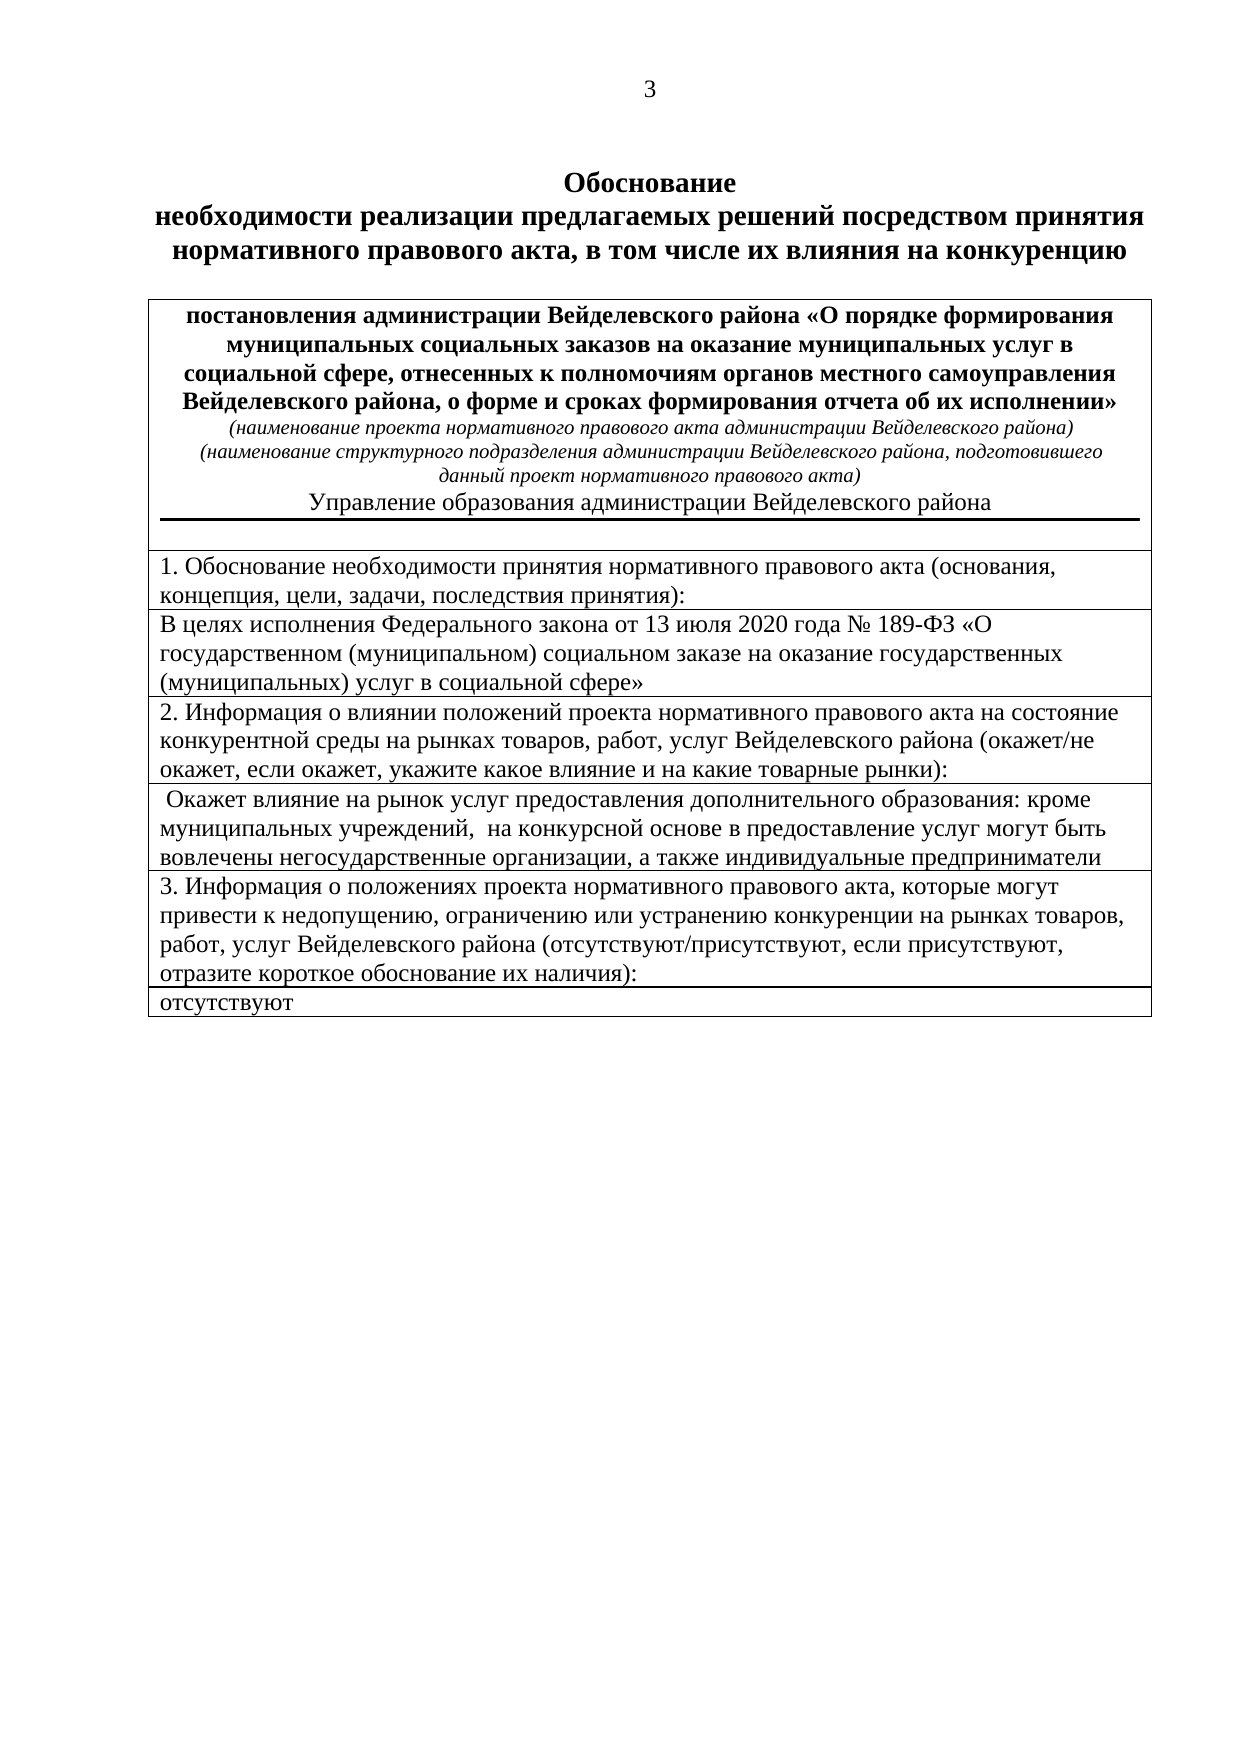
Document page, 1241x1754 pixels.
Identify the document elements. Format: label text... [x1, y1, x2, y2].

table_cell 3. Информация о положениях проекта нормативного правового акта, которые могут привести к недопущению, ограничению или устранению конкуренции на рынках товаров, работ, услуг Вейделевского района (отсутствуют/присутствуют, если присутствуют, отразите короткое обоснование их наличия): [149, 871, 1151, 986]
table_cell 2. Информация о влиянии положений проекта нормативного правового акта на состояние конкурентной среды на рынках товаров, работ, услуг Вейделевского района (окажет/не окажет, если окажет, укажите какое влияние и на какие товарные рынки): [149, 697, 1151, 783]
table_cell 1. Обоснование необходимости принятия нормативного правового акта (основания, концепция, цели, задачи, последствия принятия): [149, 551, 1151, 608]
table_cell Окажет влияние на рынок услуг предоставления дополнительного образования: кроме муниципальных учреждений, на конкурсной основе в предоставление услуг могут быть вовлечены негосударственные организации, а также индивидуальные предприниматели [149, 784, 1151, 870]
text Обоснование [148, 165, 1152, 198]
text необходимости реализации предлагаемых решений посредством принятия нормативного правового акта, в том числе их влияния на конкуренцию [148, 198, 1152, 266]
table_cell отсутствуют [149, 988, 1151, 1016]
table_cell В целях исполнения Федерального закона от 13 июля 2020 года № 189-ФЗ «О государственном (муниципальном) социальном заказе на оказание государственных (муниципальных) услуг в социальной сфере» [149, 610, 1151, 696]
table_header постановления администрации Вейделевского района «О порядке формирования муниципальных социальных заказов на оказание муниципальных услуг в социальной сфере, отнесенных к полномочиям органов местного самоуправления Вейделевского района, о форме и сроках формирования отчета об их исполнении» (наименование проекта нормативного правового акта администрации Вейделевского района) (наименование структурного подразделения администрации Вейделевского района, подготовившего данный проект нормативного правового акта) Управление образования администрации Вейделевского района [149, 300, 1151, 550]
